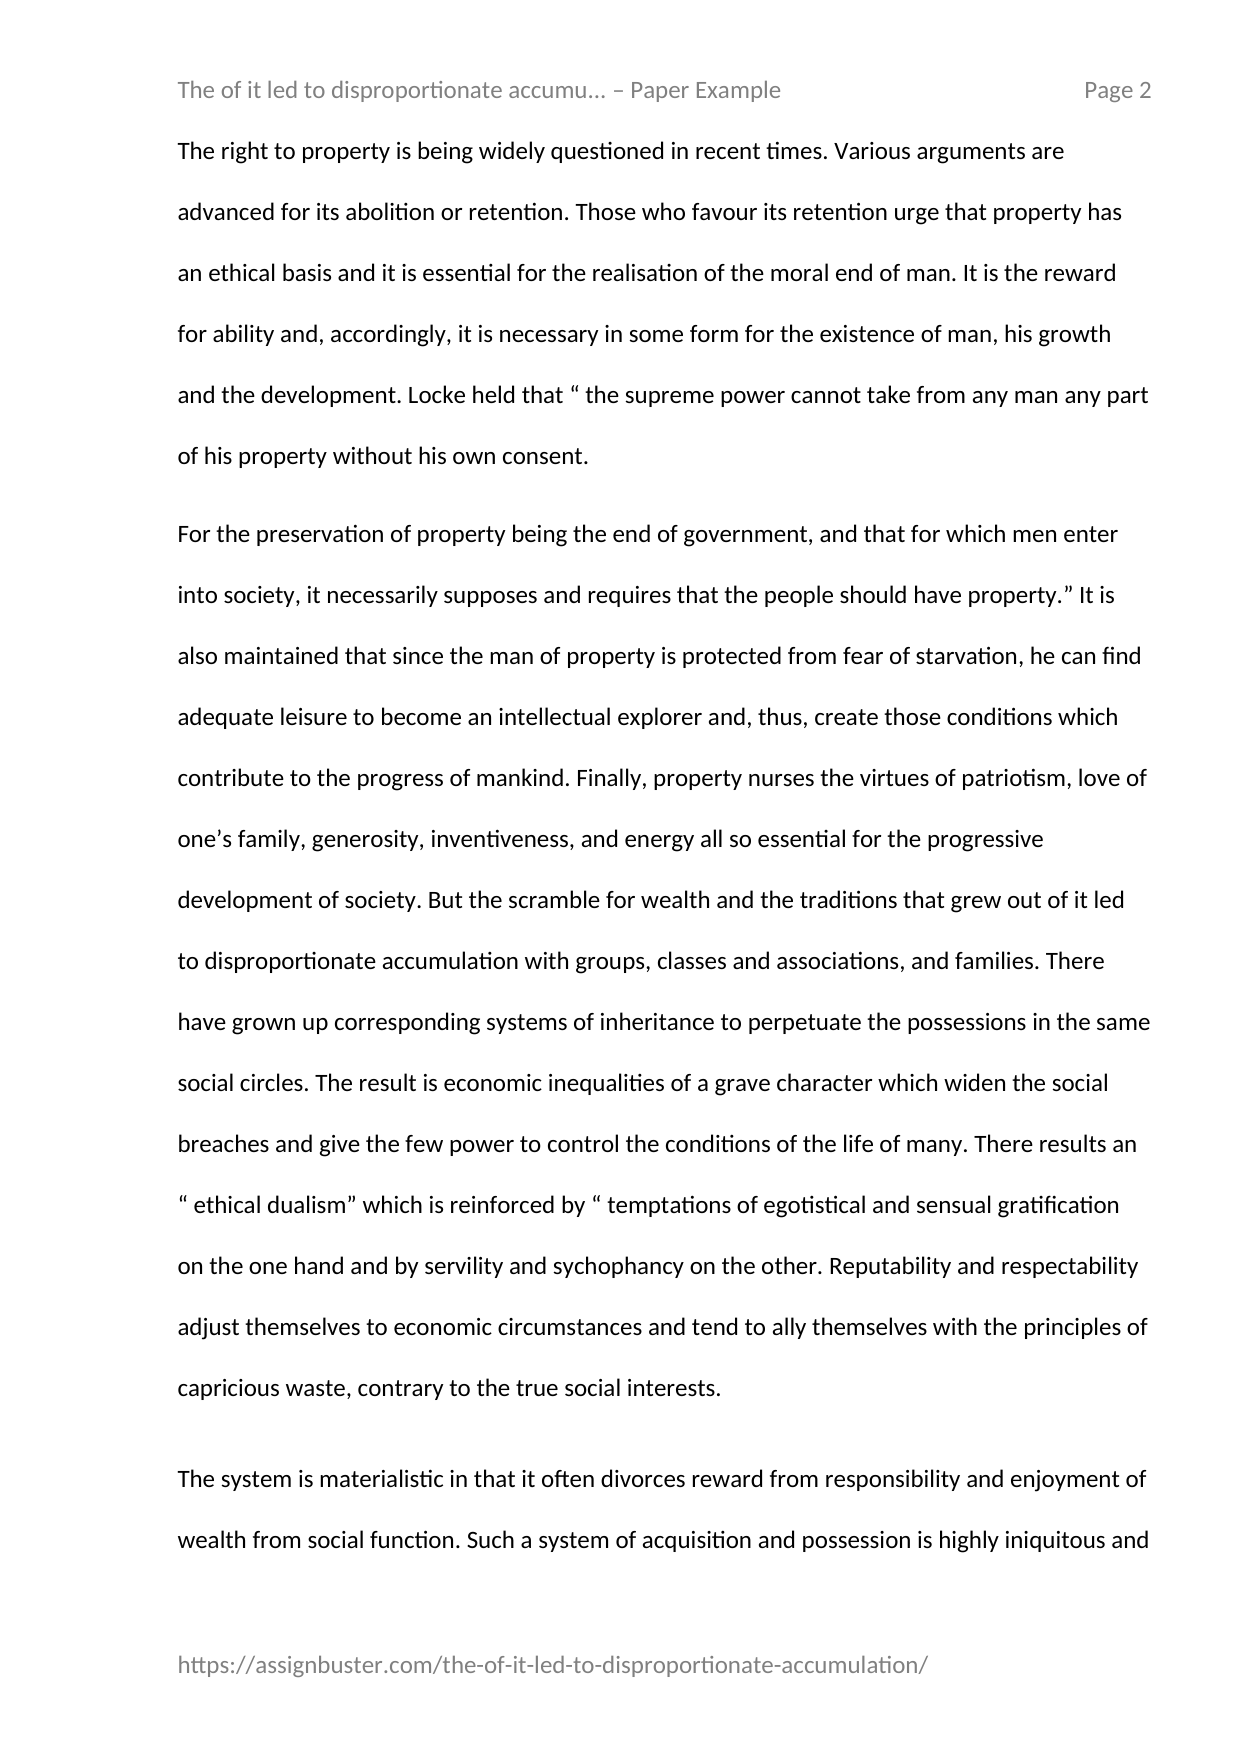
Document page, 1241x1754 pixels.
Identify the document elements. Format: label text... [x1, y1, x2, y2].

text For the preservation of property being the end of government, and that for which men enter into society, it necessarily supposes and requires that the people should have property.” It is also maintained that since the man of property is protected from fear of starvation, he can find adequate leisure to become an intellectual explorer and, thus, create those conditions which contribute to the progress of mankind. Finally, property nurses the virtues of patriotism, love of one’s family, generosity, inventiveness, and energy all so essential for the progressive development of society. But the scramble for wealth and the traditions that grew out of it led to disproportionate accumulation with groups, classes and associations, and families. There have grown up corresponding systems of inheritance to perpetuate the possessions in the same social circles. The result is economic inequalities of a grave character which widen the social breaches and give the few power to control the conditions of the life of many. There results an “ ethical dualism” which is reinforced by “ temptations of egotistical and sensual gratification on the one hand and by servility and sychophancy on the other. Reputability and respectability adjust themselves to economic circumstances and tend to ally themselves with the principles of capricious waste, contrary to the true social interests. [177, 518, 1152, 1403]
text The right to property is being widely questioned in recent times. Various arguments are advanced for its abolition or retention. Those who favour its retention urge that property has an ethical basis and it is essential for the realisation of the moral end of man. It is the reward for ability and, accordingly, it is necessary in some form for the existence of man, his growth and the development. Locke held that “ the supreme power cannot take from any man any part of his property without his own consent. [177, 135, 1152, 471]
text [177, 1463, 1152, 1554]
